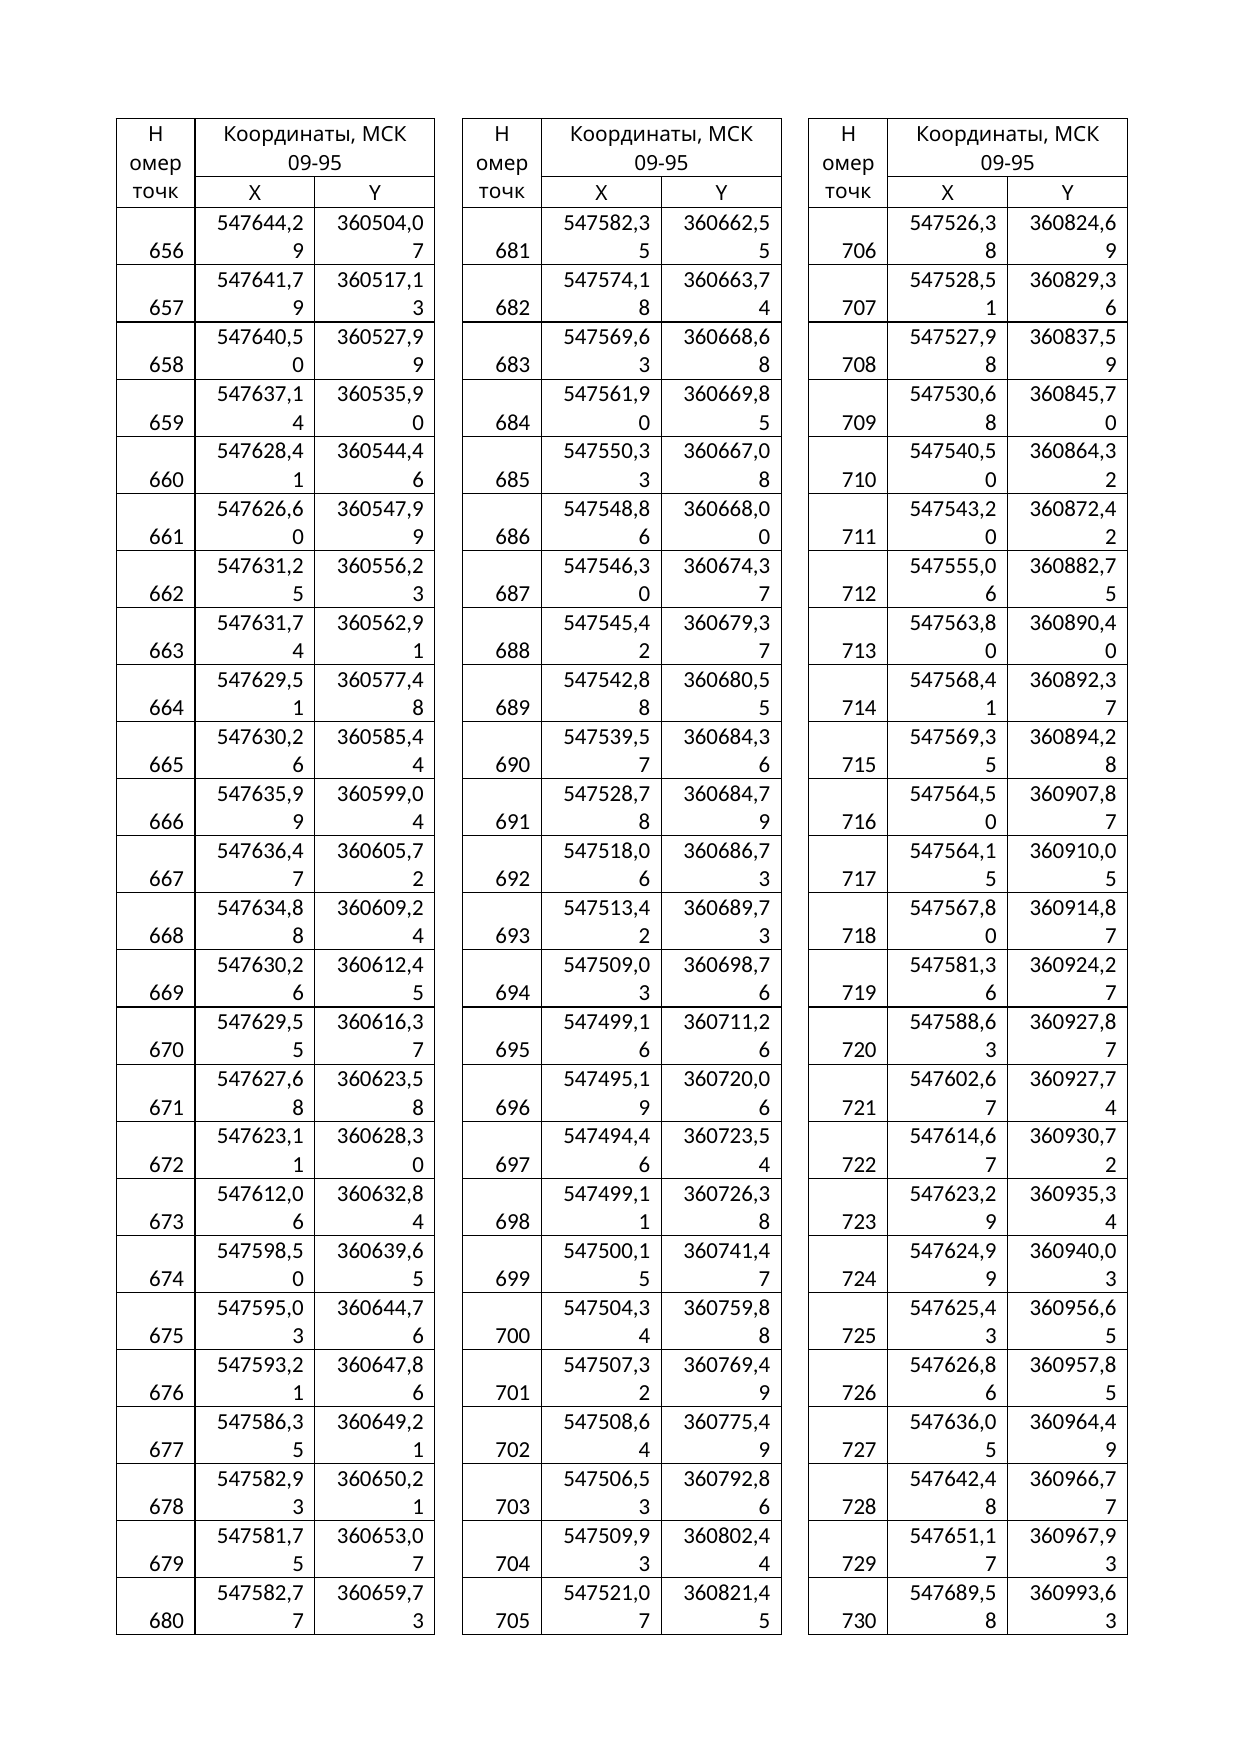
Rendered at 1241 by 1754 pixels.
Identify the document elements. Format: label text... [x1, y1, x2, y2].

table_cell 547574,18 [542, 265, 661, 321]
table_cell 705 [463, 1578, 541, 1634]
table_cell 547545,42 [542, 608, 661, 664]
table_cell 720 [809, 1008, 887, 1063]
table_cell 710 [809, 437, 887, 493]
table_cell 547588,63 [888, 1008, 1007, 1063]
table_cell 547642,48 [888, 1464, 1007, 1520]
table_cell 668 [117, 893, 194, 949]
table_cell 360892,37 [1008, 665, 1127, 721]
table_cell 360628,30 [315, 1122, 434, 1178]
table_cell 676 [117, 1350, 194, 1406]
table_cell 708 [809, 323, 887, 378]
table_cell 547509,03 [542, 950, 661, 1006]
table_cell 360649,21 [315, 1407, 434, 1463]
table_cell 547500,15 [542, 1236, 661, 1292]
table_cell 657 [117, 265, 194, 321]
table_cell 677 [117, 1407, 194, 1463]
table_cell 686 [463, 494, 541, 550]
table_cell 547548,86 [542, 494, 661, 550]
table_cell 723 [809, 1179, 887, 1235]
table_cell 660 [117, 437, 194, 493]
table_cell 663 [117, 608, 194, 664]
table_cell 547582,35 [542, 208, 661, 264]
table_header Номер точки [809, 119, 887, 207]
table_cell 360890,40 [1008, 608, 1127, 664]
table_cell 547636,47 [196, 836, 314, 892]
table_header Координаты, МСК 09-95 [888, 119, 1127, 176]
table_cell X [888, 177, 1007, 207]
table_cell 360562,91 [315, 608, 434, 664]
table_header Координаты, МСК 09-95 [196, 119, 434, 176]
table_cell 360680,55 [662, 665, 781, 721]
table_cell 360668,00 [662, 494, 781, 550]
table_cell 360659,73 [315, 1578, 434, 1634]
table_cell 547635,99 [196, 779, 314, 835]
table_cell 360829,36 [1008, 265, 1127, 321]
table_cell 360504,07 [315, 208, 434, 264]
table_cell 360907,87 [1008, 779, 1127, 835]
table_cell 360517,13 [315, 265, 434, 321]
table_cell 730 [809, 1578, 887, 1634]
table_cell 360956,65 [1008, 1293, 1127, 1349]
table_cell 712 [809, 551, 887, 607]
table_cell 547614,67 [888, 1122, 1007, 1178]
table_cell 360775,49 [662, 1407, 781, 1463]
table_cell 360547,99 [315, 494, 434, 550]
table_cell 547689,58 [888, 1578, 1007, 1634]
table_cell 547539,57 [542, 722, 661, 778]
table_cell 698 [463, 1179, 541, 1235]
table_cell 547513,42 [542, 893, 661, 949]
table_cell 547612,06 [196, 1179, 314, 1235]
table_cell 547567,80 [888, 893, 1007, 949]
table_cell 547495,19 [542, 1065, 661, 1121]
table_cell 674 [117, 1236, 194, 1292]
table_cell 656 [117, 208, 194, 264]
table_cell 360802,44 [662, 1521, 781, 1577]
table_cell 729 [809, 1521, 887, 1577]
table_cell 547506,53 [542, 1464, 661, 1520]
table_cell 662 [117, 551, 194, 607]
table_cell 658 [117, 323, 194, 378]
table_cell 691 [463, 779, 541, 835]
table_cell 689 [463, 665, 541, 721]
table_cell 547582,77 [196, 1578, 314, 1634]
table_cell 664 [117, 665, 194, 721]
table_cell 695 [463, 1008, 541, 1063]
table_cell 547595,03 [196, 1293, 314, 1349]
table_cell 547640,50 [196, 323, 314, 378]
table_cell 360741,47 [662, 1236, 781, 1292]
table_cell 728 [809, 1464, 887, 1520]
table_cell 360689,73 [662, 893, 781, 949]
table_cell 547555,06 [888, 551, 1007, 607]
table_cell Y [662, 177, 781, 207]
table_cell 547568,41 [888, 665, 1007, 721]
table_cell 547629,51 [196, 665, 314, 721]
table_cell 360644,76 [315, 1293, 434, 1349]
table_cell 547521,07 [542, 1578, 661, 1634]
table_cell 693 [463, 893, 541, 949]
table_cell 547527,98 [888, 323, 1007, 378]
table_cell 547623,29 [888, 1179, 1007, 1235]
table_cell 360684,36 [662, 722, 781, 778]
table_cell 690 [463, 722, 541, 778]
table_cell 360792,86 [662, 1464, 781, 1520]
table_cell 360845,70 [1008, 380, 1127, 436]
table_cell 547543,20 [888, 494, 1007, 550]
table_cell 360527,99 [315, 323, 434, 378]
table_cell 360668,68 [662, 323, 781, 378]
table_cell 694 [463, 950, 541, 1006]
table_cell 704 [463, 1521, 541, 1577]
table_cell 707 [809, 265, 887, 321]
table_cell 547630,26 [196, 722, 314, 778]
table_cell 547499,11 [542, 1179, 661, 1235]
table_cell 666 [117, 779, 194, 835]
table_cell 684 [463, 380, 541, 436]
table_cell 547593,21 [196, 1350, 314, 1406]
table_cell 665 [117, 722, 194, 778]
table_cell 706 [809, 208, 887, 264]
table_header Номер точки [117, 119, 194, 207]
table_cell 682 [463, 265, 541, 321]
table_cell 360663,74 [662, 265, 781, 321]
table_cell 360910,05 [1008, 836, 1127, 892]
table_cell 360639,65 [315, 1236, 434, 1292]
table_cell 360723,54 [662, 1122, 781, 1178]
table_cell 547564,50 [888, 779, 1007, 835]
table_cell 360914,87 [1008, 893, 1127, 949]
table_cell 360957,85 [1008, 1350, 1127, 1406]
table_cell Y [315, 177, 434, 207]
table_cell 360535,90 [315, 380, 434, 436]
table_cell 547602,67 [888, 1065, 1007, 1121]
table_cell 667 [117, 836, 194, 892]
table_cell 547526,38 [888, 208, 1007, 264]
table_cell 360684,79 [662, 779, 781, 835]
table_cell 671 [117, 1065, 194, 1121]
table_cell 547550,33 [542, 437, 661, 493]
table_cell 711 [809, 494, 887, 550]
table_cell 360821,45 [662, 1578, 781, 1634]
table_cell 547494,46 [542, 1122, 661, 1178]
table_cell 547564,15 [888, 836, 1007, 892]
table_cell 547581,75 [196, 1521, 314, 1577]
table_cell 547629,55 [196, 1008, 314, 1063]
table_cell 547644,29 [196, 208, 314, 264]
table_cell 547626,86 [888, 1350, 1007, 1406]
table_cell 360711,26 [662, 1008, 781, 1063]
table_cell 547561,90 [542, 380, 661, 436]
table_cell 547540,50 [888, 437, 1007, 493]
table_cell 360669,85 [662, 380, 781, 436]
table_cell 547507,32 [542, 1350, 661, 1406]
table_cell 547624,99 [888, 1236, 1007, 1292]
table_cell 360967,93 [1008, 1521, 1127, 1577]
table_cell 547626,60 [196, 494, 314, 550]
table_cell 547598,50 [196, 1236, 314, 1292]
table_cell 360609,24 [315, 893, 434, 949]
table_cell 547504,34 [542, 1293, 661, 1349]
table_cell 360837,59 [1008, 323, 1127, 378]
table_cell 360605,72 [315, 836, 434, 892]
table_cell 547542,88 [542, 665, 661, 721]
table_cell 692 [463, 836, 541, 892]
table_cell 547625,43 [888, 1293, 1007, 1349]
table_cell 360698,76 [662, 950, 781, 1006]
table_cell 360674,37 [662, 551, 781, 607]
table_cell 360872,42 [1008, 494, 1127, 550]
table_cell 360993,63 [1008, 1578, 1127, 1634]
table_cell 701 [463, 1350, 541, 1406]
table_cell 547636,05 [888, 1407, 1007, 1463]
table_cell 547499,16 [542, 1008, 661, 1063]
table_cell 547627,68 [196, 1065, 314, 1121]
table_cell 678 [117, 1464, 194, 1520]
table_cell 669 [117, 950, 194, 1006]
table_cell 661 [117, 494, 194, 550]
table_cell 717 [809, 836, 887, 892]
table_cell 547509,93 [542, 1521, 661, 1577]
table_cell 360720,06 [662, 1065, 781, 1121]
table_cell 547634,88 [196, 893, 314, 949]
table_cell 360894,28 [1008, 722, 1127, 778]
table_cell 547581,36 [888, 950, 1007, 1006]
table_cell 360930,72 [1008, 1122, 1127, 1178]
table_cell 725 [809, 1293, 887, 1349]
table_cell 547641,79 [196, 265, 314, 321]
table_cell 716 [809, 779, 887, 835]
table_cell 715 [809, 722, 887, 778]
table_cell 675 [117, 1293, 194, 1349]
table_cell 547582,93 [196, 1464, 314, 1520]
table_cell X [542, 177, 661, 207]
table_cell 547631,25 [196, 551, 314, 607]
table_cell 360667,08 [662, 437, 781, 493]
table_cell 547528,78 [542, 779, 661, 835]
table_cell 547628,41 [196, 437, 314, 493]
table_cell 681 [463, 208, 541, 264]
table_cell 697 [463, 1122, 541, 1178]
table_cell 360632,84 [315, 1179, 434, 1235]
table_cell 360623,58 [315, 1065, 434, 1121]
table_cell 547530,68 [888, 380, 1007, 436]
table_cell 360662,55 [662, 208, 781, 264]
table_cell 547569,63 [542, 323, 661, 378]
table_cell 679 [117, 1521, 194, 1577]
table_cell 724 [809, 1236, 887, 1292]
table_cell 547651,17 [888, 1521, 1007, 1577]
table_cell 547528,51 [888, 265, 1007, 321]
table_cell 713 [809, 608, 887, 664]
table_cell 703 [463, 1464, 541, 1520]
table_cell Y [1008, 177, 1127, 207]
table_cell 360927,87 [1008, 1008, 1127, 1063]
table_cell 547508,64 [542, 1407, 661, 1463]
table_cell 696 [463, 1065, 541, 1121]
table_cell 547569,35 [888, 722, 1007, 778]
table_cell 547586,35 [196, 1407, 314, 1463]
table_cell 709 [809, 380, 887, 436]
table_cell 360927,74 [1008, 1065, 1127, 1121]
table_cell 714 [809, 665, 887, 721]
table_cell 360616,37 [315, 1008, 434, 1063]
table_cell 360964,49 [1008, 1407, 1127, 1463]
table_cell 360612,45 [315, 950, 434, 1006]
table_cell 670 [117, 1008, 194, 1063]
table_cell 360966,77 [1008, 1464, 1127, 1520]
table_cell 360650,21 [315, 1464, 434, 1520]
table_cell 721 [809, 1065, 887, 1121]
table_header Номер точки [463, 119, 541, 207]
table_cell X [196, 177, 314, 207]
table_cell 360726,38 [662, 1179, 781, 1235]
table_cell 360924,27 [1008, 950, 1127, 1006]
table_cell 360577,48 [315, 665, 434, 721]
table_cell 702 [463, 1407, 541, 1463]
table_cell 673 [117, 1179, 194, 1235]
table_cell 659 [117, 380, 194, 436]
table_cell 727 [809, 1407, 887, 1463]
table_cell 687 [463, 551, 541, 607]
table_cell 547563,80 [888, 608, 1007, 664]
table_cell 360544,46 [315, 437, 434, 493]
table_cell 360599,04 [315, 779, 434, 835]
table_cell 360556,23 [315, 551, 434, 607]
table_header Координаты, МСК 09-95 [542, 119, 781, 176]
table_cell 360864,32 [1008, 437, 1127, 493]
table_cell 699 [463, 1236, 541, 1292]
table_cell 360585,44 [315, 722, 434, 778]
table_cell 688 [463, 608, 541, 664]
table_cell 547631,74 [196, 608, 314, 664]
table_cell 360759,88 [662, 1293, 781, 1349]
table_cell 719 [809, 950, 887, 1006]
table_cell 683 [463, 323, 541, 378]
table_cell 680 [117, 1578, 194, 1634]
table_cell 672 [117, 1122, 194, 1178]
table_cell 722 [809, 1122, 887, 1178]
table_cell 360940,03 [1008, 1236, 1127, 1292]
table_cell 726 [809, 1350, 887, 1406]
table_cell 547637,14 [196, 380, 314, 436]
table_cell 360653,07 [315, 1521, 434, 1577]
table_cell 360679,37 [662, 608, 781, 664]
table_cell 547623,11 [196, 1122, 314, 1178]
table_cell 360935,34 [1008, 1179, 1127, 1235]
table_cell 547518,06 [542, 836, 661, 892]
table_cell 685 [463, 437, 541, 493]
table_cell 547546,30 [542, 551, 661, 607]
table_cell 360769,49 [662, 1350, 781, 1406]
table_cell 700 [463, 1293, 541, 1349]
table_cell 547630,26 [196, 950, 314, 1006]
table_cell 360686,73 [662, 836, 781, 892]
table_cell 360882,75 [1008, 551, 1127, 607]
table_cell 360647,86 [315, 1350, 434, 1406]
table_cell 718 [809, 893, 887, 949]
table_cell 360824,69 [1008, 208, 1127, 264]
